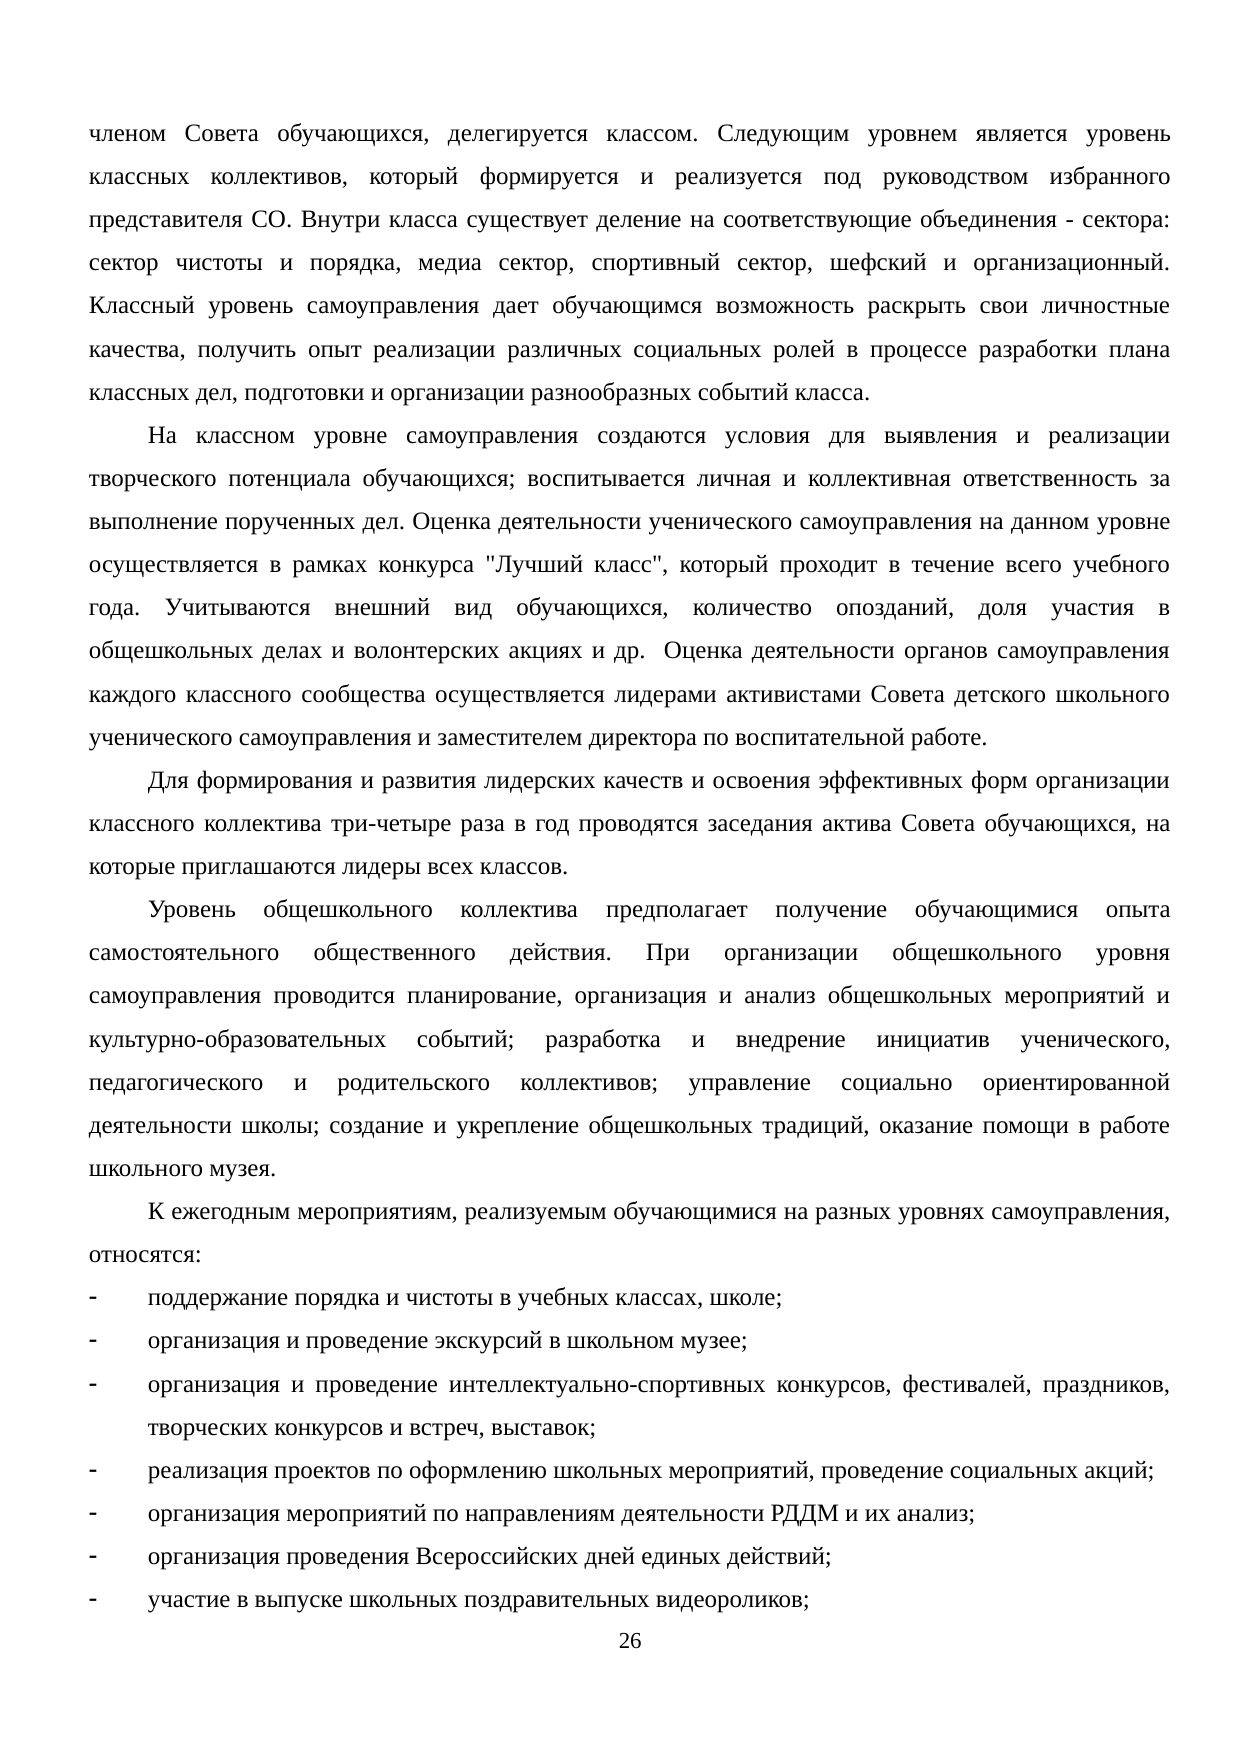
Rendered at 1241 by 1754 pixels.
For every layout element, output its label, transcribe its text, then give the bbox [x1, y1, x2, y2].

list участие в выпуске школьных поздравительных видеороликов; [89, 1584, 1171, 1613]
list организация мероприятий по направлениям деятельности РДДМ и их анализ; [89, 1498, 1171, 1527]
list поддержание порядка и чистоты в учебных классах, школе; [89, 1282, 1171, 1311]
text Для формирования и развития лидерских качеств и освоения эффективных форм организации классного коллектива три-четыре раза в год проводятся заседания актива Совета обучающихся, на которые приглашаются лидеры всех классов. [89, 765, 1171, 880]
list организация и проведение экскурсий в школьном музее; [89, 1326, 1171, 1354]
list реализация проектов по оформлению школьных мероприятий, проведение социальных акций; [89, 1455, 1171, 1484]
list организация проведения Всероссийских дней единых действий; [89, 1541, 1171, 1570]
text На классном уровне самоуправления создаются условия для выявления и реализации творческого потенциала обучающихся; воспитывается личная и коллективная ответственность за выполнение порученных дел. Оценка деятельности ученического самоуправления на данном уровне осуществляется в рамках конкурса "Лучший класс", который проходит в течение всего учебного года. Учитываются внешний вид обучающихся, количество опозданий, доля участия в общешкольных делах и волонтерских акциях и др. Оценка деятельности органов самоуправления каждого классного сообщества осуществляется лидерами активистами Совета детского школьного ученического самоуправления и заместителем директора по воспитательной работе. [89, 420, 1171, 751]
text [89, 118, 1171, 406]
text Уровень общешкольного коллектива предполагает получение обучающимися опыта самостоятельного общественного действия. При организации общешкольного уровня самоуправления проводится планирование, организация и анализ общешкольных мероприятий и культурно-образовательных событий; разработка и внедрение инициатив ученического, педагогического и родительского коллективов; управление социально ориентированной деятельности школы; создание и укрепление общешкольных традиций, оказание помощи в работе школьного музея. [89, 894, 1171, 1182]
list организация и проведение интеллектуально-спортивных конкурсов, фестивалей, праздников, творческих конкурсов и встреч, выставок; [89, 1369, 1171, 1441]
text К ежегодным мероприятиям, реализуемым обучающимися на разных уровнях самоуправления, относятся: [89, 1196, 1171, 1268]
